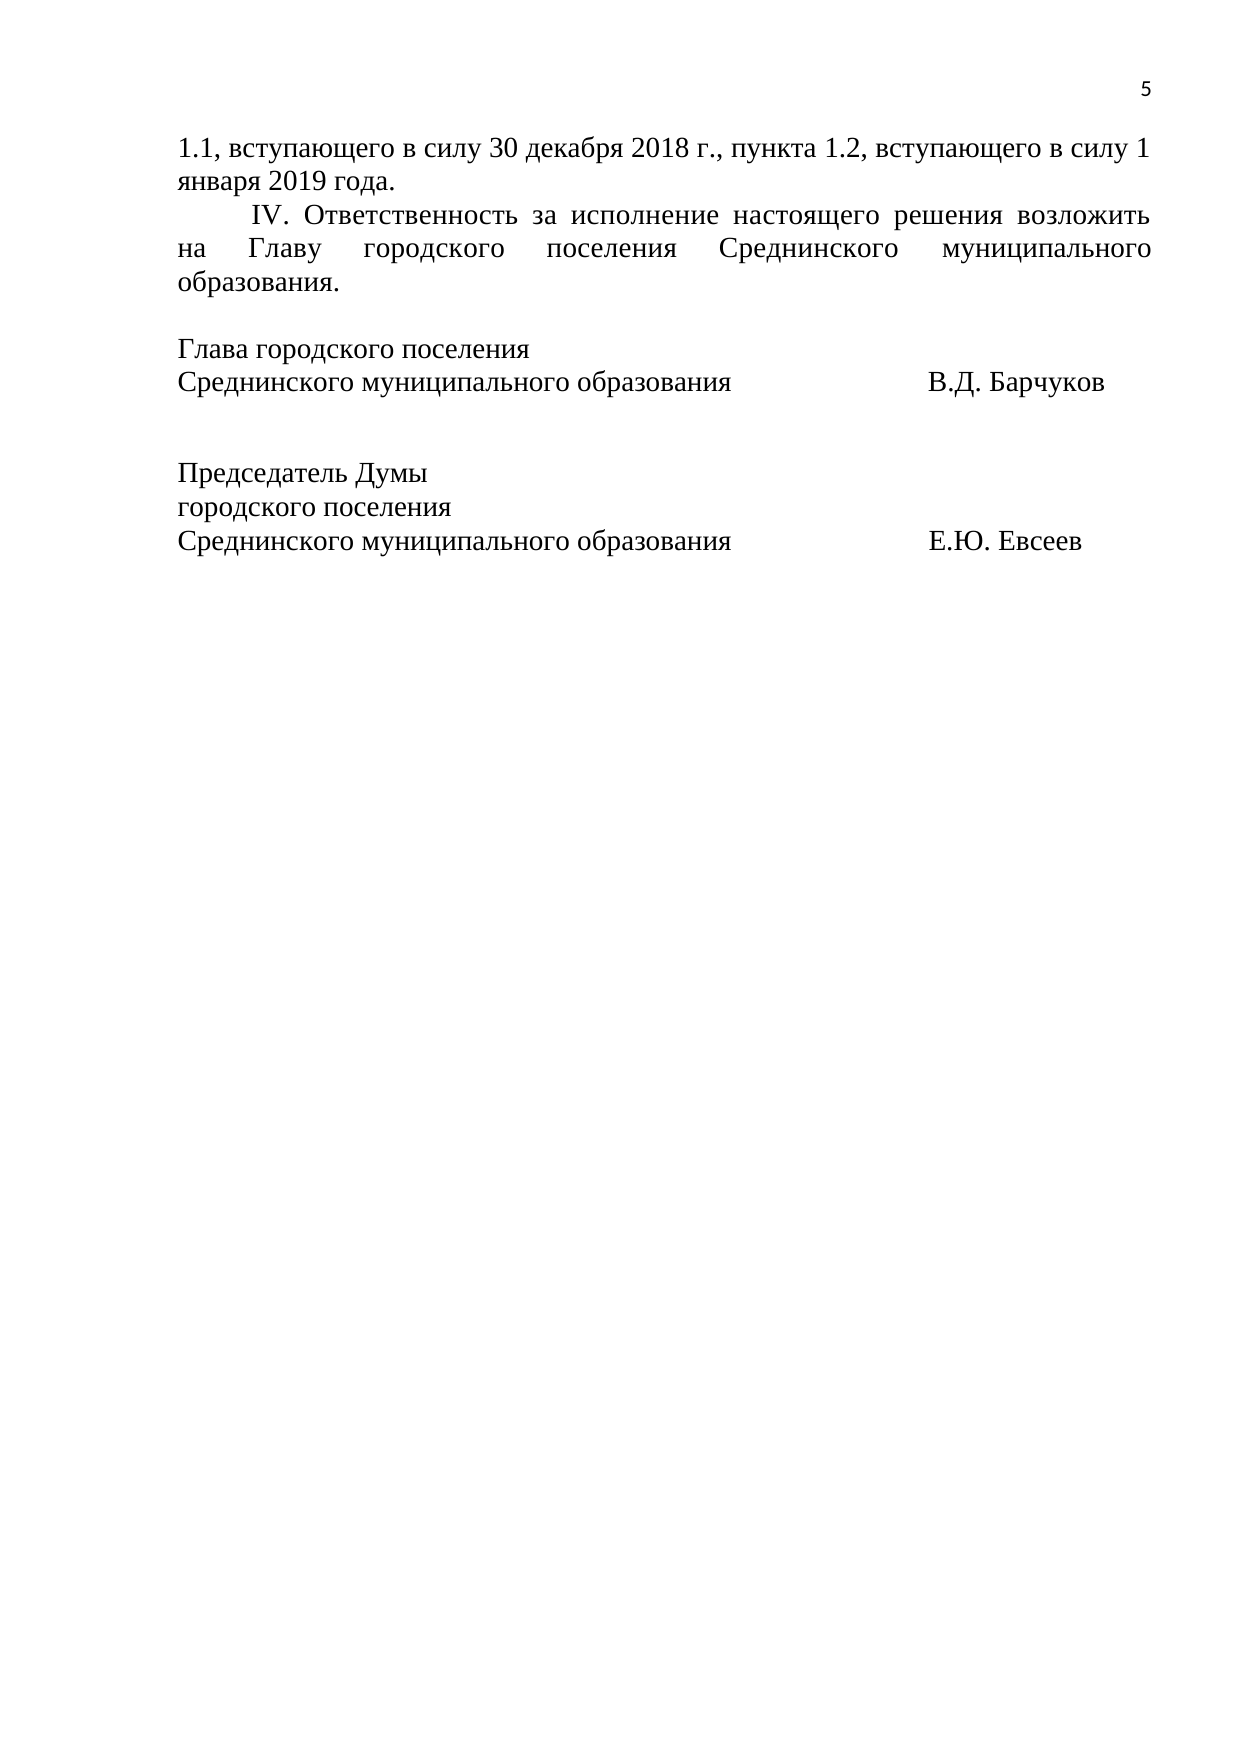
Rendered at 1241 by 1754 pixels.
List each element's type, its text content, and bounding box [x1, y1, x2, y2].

text IV. Ответственность за исполнение настоящего решения возложить на Главу городского поселения Среднинского муниципального образования. [177, 197, 1152, 297]
text городского поселения [177, 489, 1152, 523]
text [177, 130, 1152, 197]
text Глава городского поселения [177, 331, 1152, 364]
text Среднинского муниципального образования Е.Ю. Евсеев [177, 523, 1152, 556]
text Среднинского муниципального образования В.Д. Барчуков [177, 364, 1152, 398]
text Председатель Думы [177, 456, 1152, 489]
